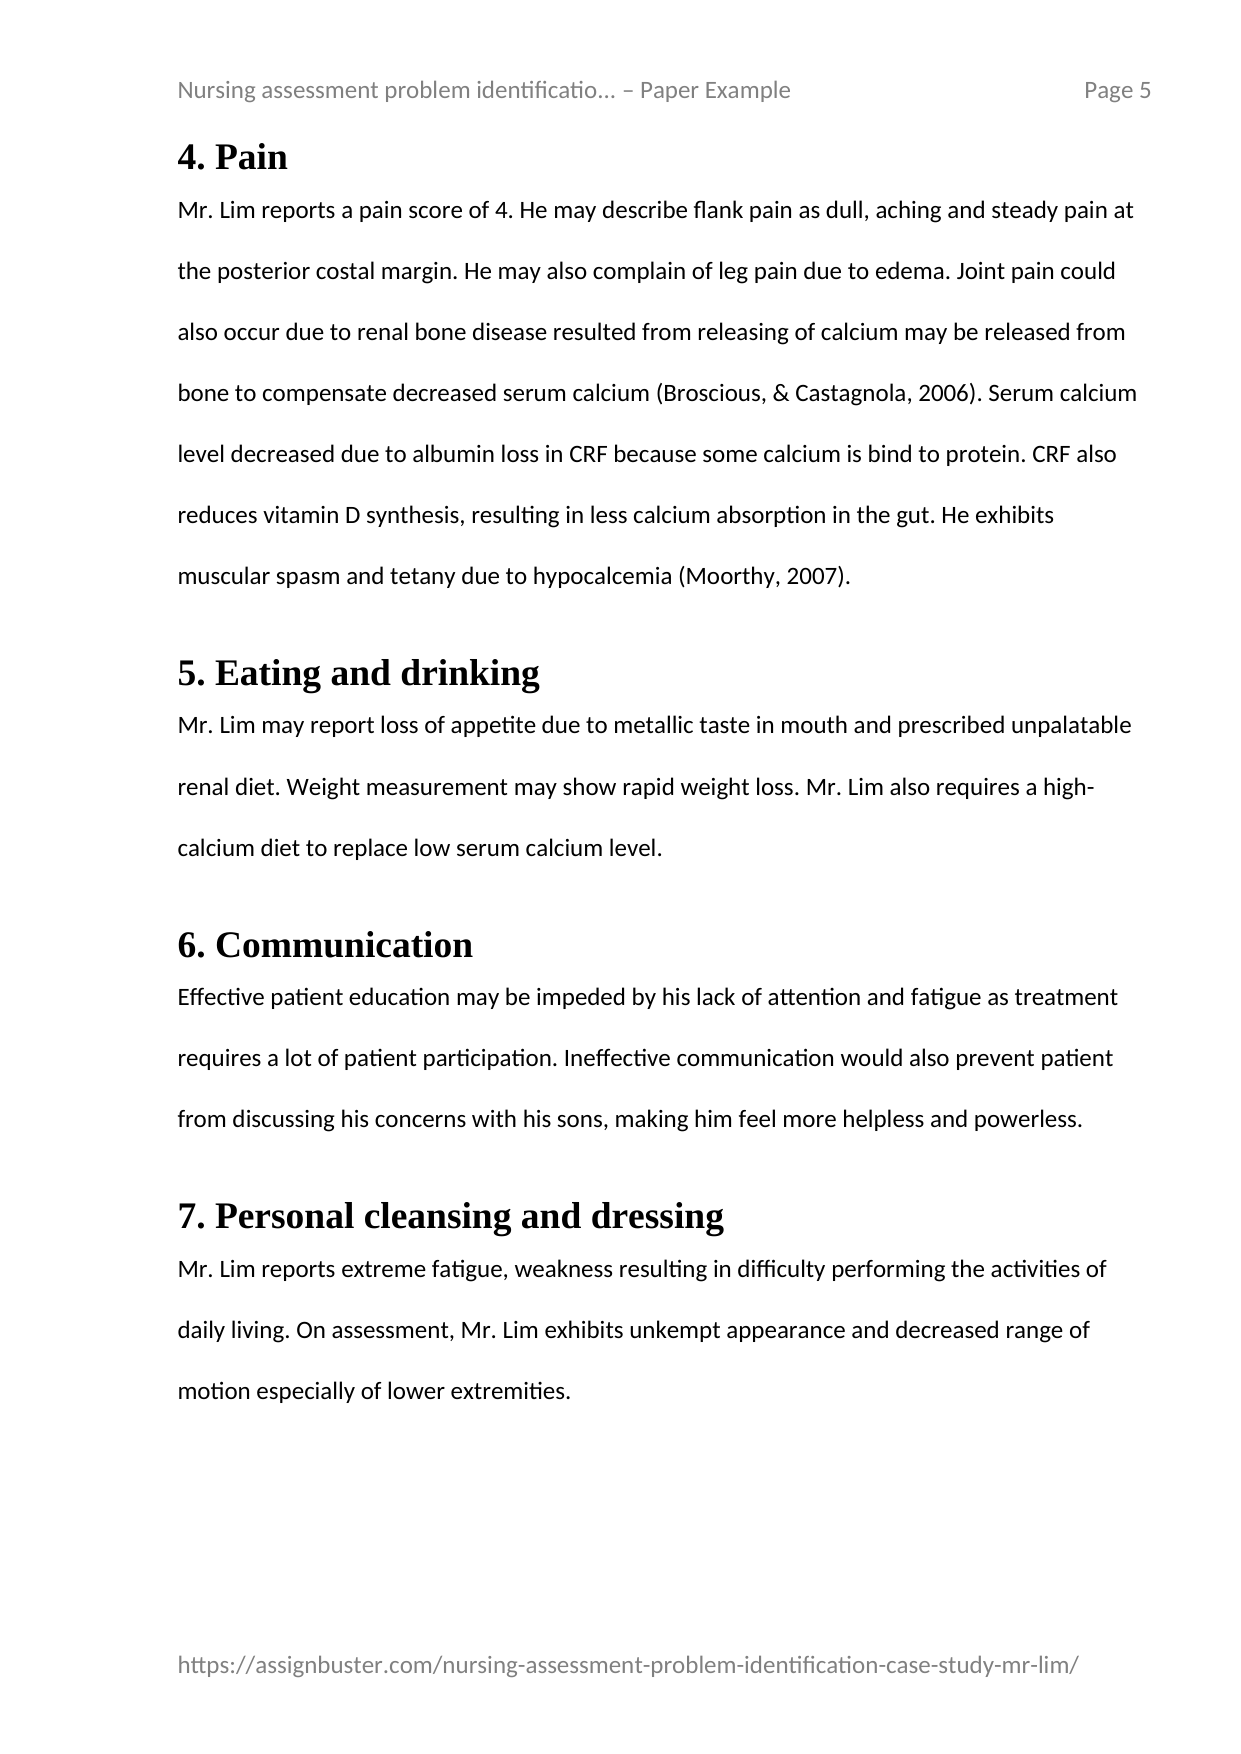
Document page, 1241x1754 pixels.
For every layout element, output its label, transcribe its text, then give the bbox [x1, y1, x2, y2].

text Mr. Lim may report loss of appetite due to metallic taste in mouth and prescribed unpalatable renal diet. Weight measurement may show rapid weight loss. Mr. Lim also requires a high-calcium diet to replace low serum calcium level. [177, 710, 1152, 862]
subtitle 5. Eating and drinking [177, 651, 1152, 694]
subtitle 4. Pain [177, 135, 1152, 178]
subtitle 6. Communication [177, 922, 1152, 965]
text Mr. Lim reports a pain score of 4. He may describe flank pain as dull, aching and steady pain at the posterior costal margin. He may also complain of leg pain due to edema. Joint pain could also occur due to renal bone disease resulted from releasing of calcium may be released from bone to compensate decreased serum calcium (Broscious, & Castagnola, 2006). Serum calcium level decreased due to albumin loss in CRF because some calcium is bind to protein. CRF also reduces vitamin D synthesis, resulting in less calcium absorption in the gut. He exhibits muscular spasm and tetany due to hypocalcemia (Moorthy, 2007). [177, 194, 1152, 591]
text Mr. Lim reports extreme fatigue, weakness resulting in difficulty performing the activities of daily living. On assessment, Mr. Lim exhibits unkempt appearance and decreased range of motion especially of lower extremities. [177, 1253, 1152, 1406]
subtitle 7. Personal cleansing and dressing [177, 1194, 1152, 1237]
text Effective patient education may be impeded by his lack of attention and fatigue as treatment requires a lot of patient participation. Ineffective communication would also prevent patient from discussing his concerns with his sons, making him feel more helpless and powerless. [177, 981, 1152, 1134]
